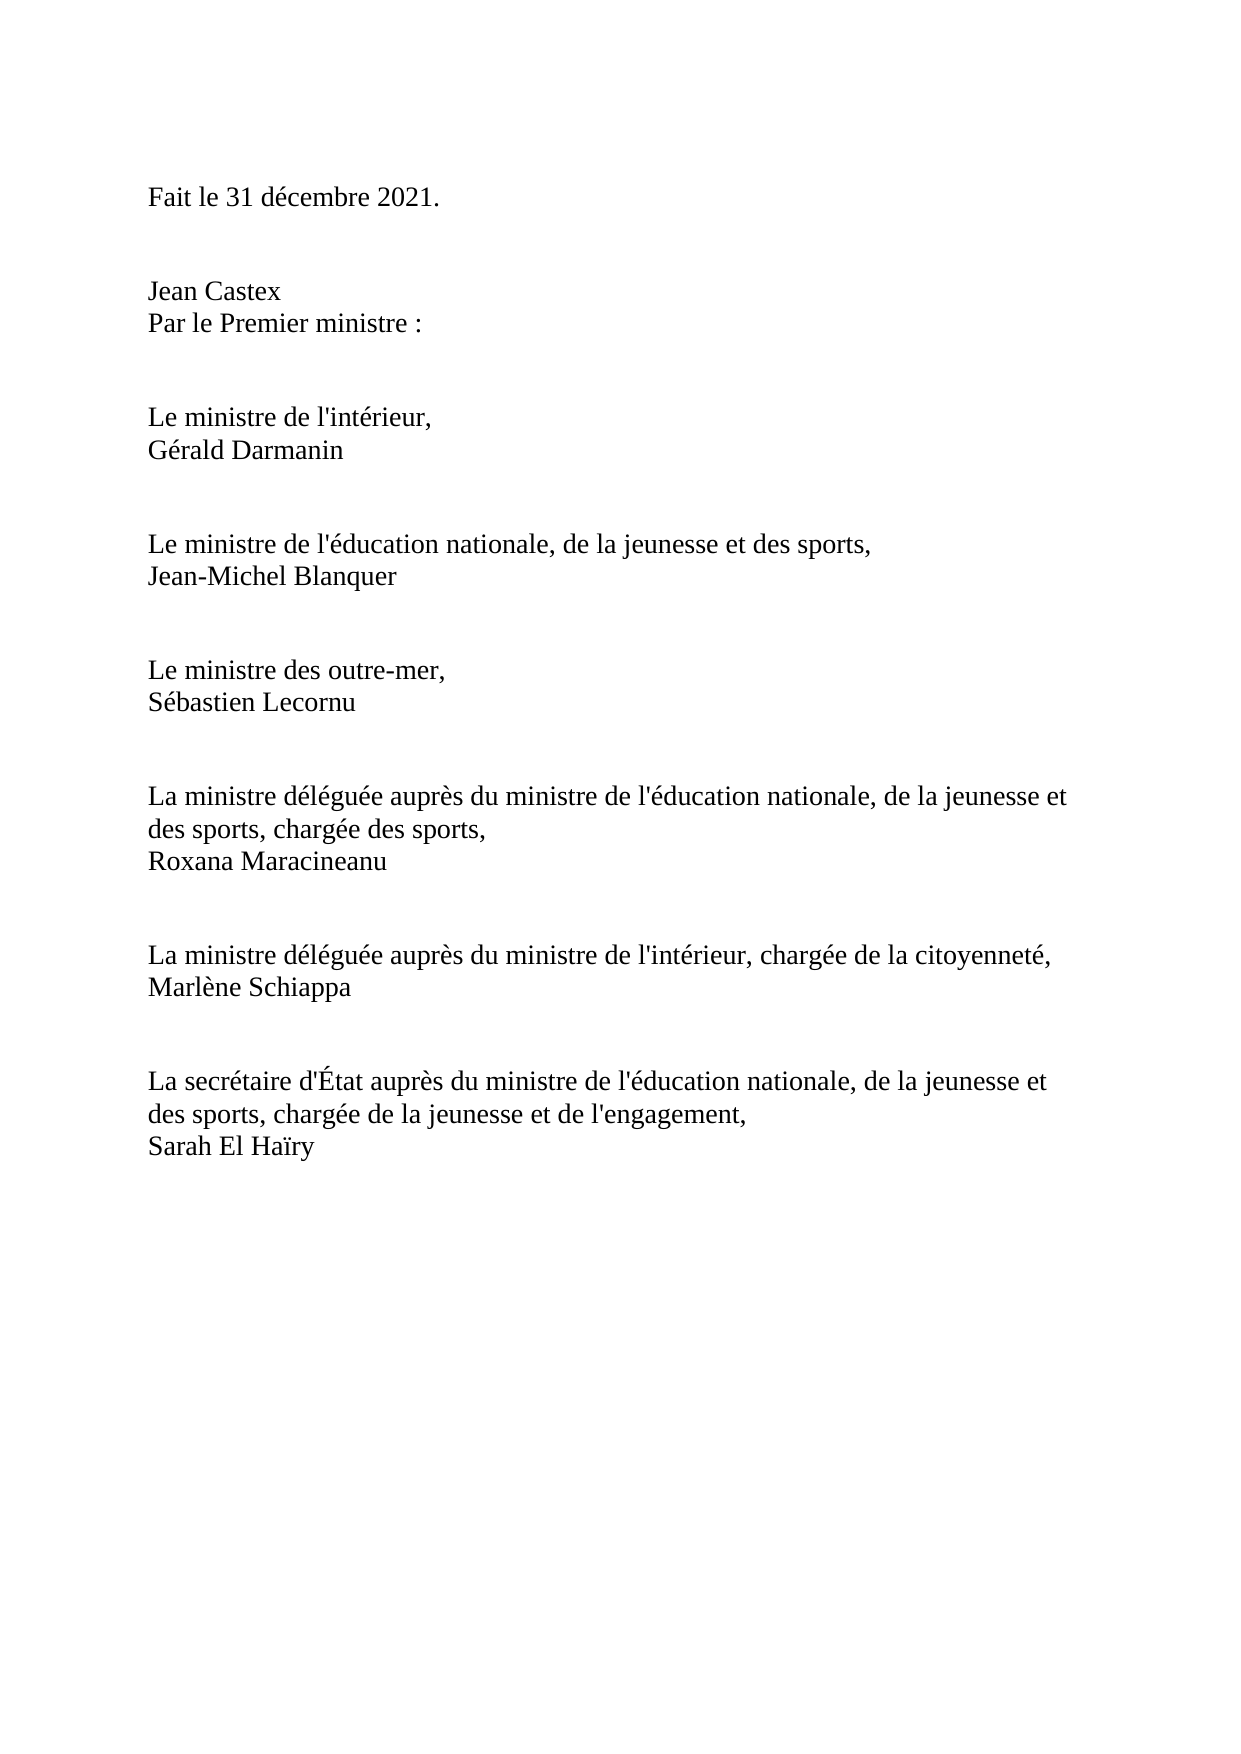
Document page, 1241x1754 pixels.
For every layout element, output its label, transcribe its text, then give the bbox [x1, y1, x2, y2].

text La secrétaire d'État auprès du ministre de l'éducation nationale, de la jeunesse et des sports, chargée de la jeunesse et de l'engagement, Sarah El Haïry [148, 1032, 1093, 1162]
text Le ministre de l'intérieur, Gérald Darmanin [148, 368, 1093, 465]
text Le ministre de l'éducation nationale, de la jeunesse et des sports, Jean-Michel Blanquer [148, 494, 1093, 591]
text Le ministre des outre-mer, Sébastien Lecornu [148, 621, 1093, 718]
text Jean Castex Par le Premier ministre : [148, 242, 1093, 339]
text La ministre déléguée auprès du ministre de l'intérieur, chargée de la citoyenneté, Marlène Schiappa [148, 906, 1093, 1003]
text La ministre déléguée auprès du ministre de l'éducation nationale, de la jeunesse et des sports, chargée des sports, Roxana Maracineanu [148, 747, 1093, 877]
text Fait le 31 décembre 2021. [148, 148, 1093, 212]
